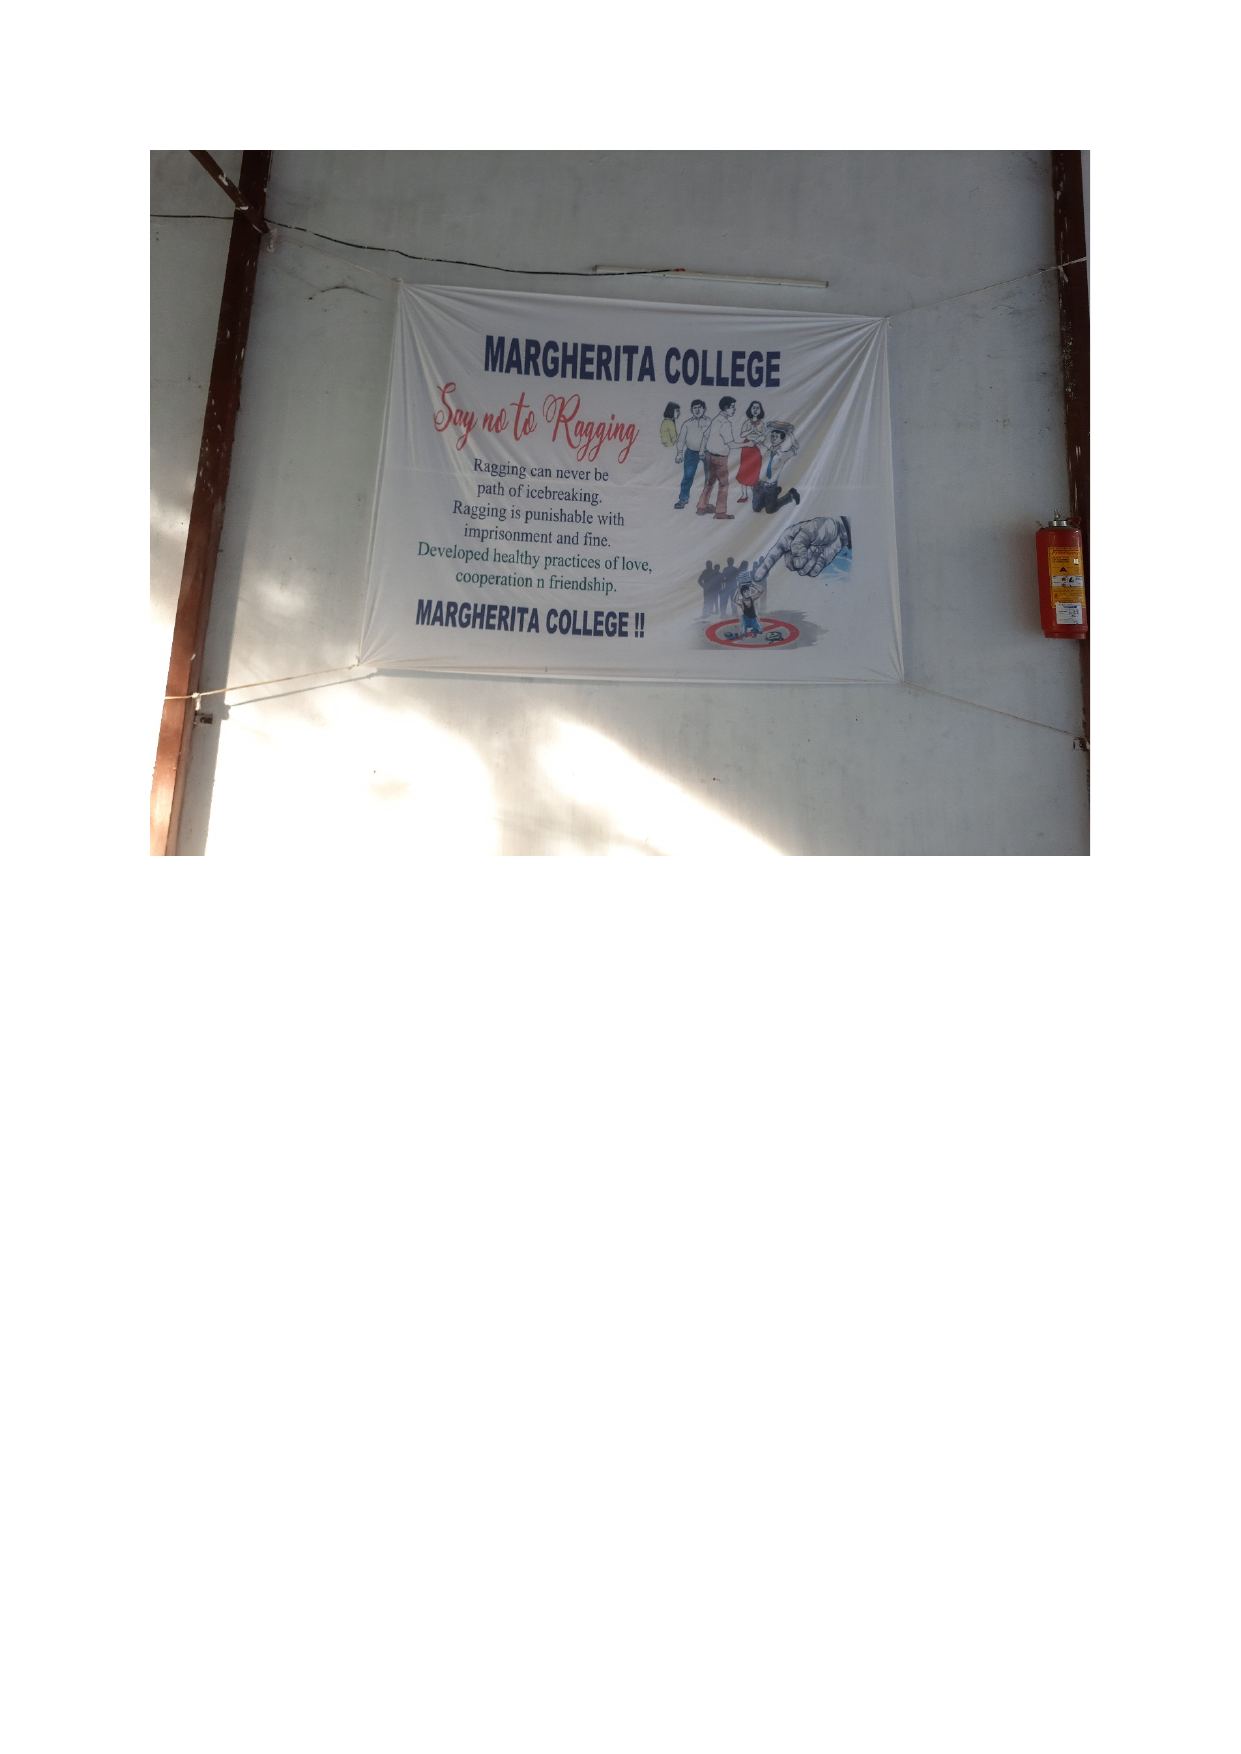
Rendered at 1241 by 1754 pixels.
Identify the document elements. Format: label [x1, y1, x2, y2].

picture [150, 150, 1091, 856]
